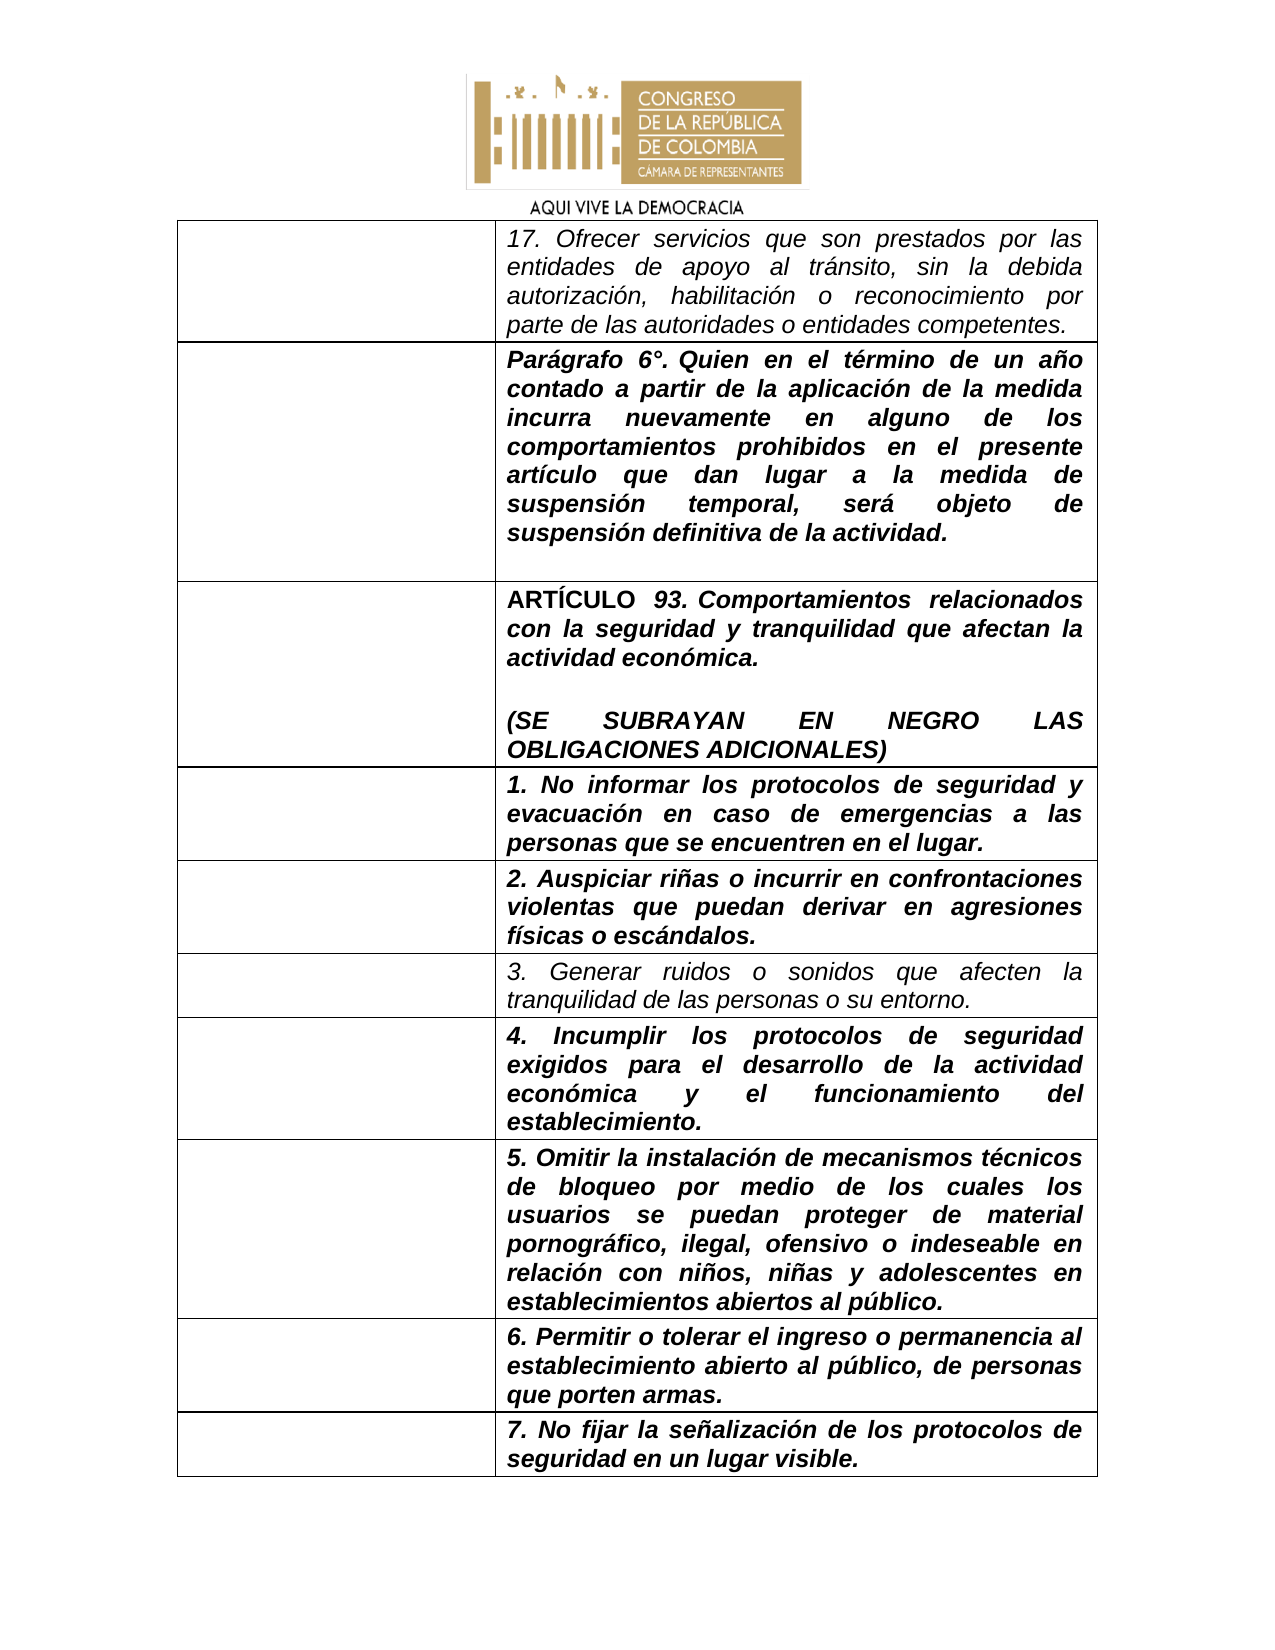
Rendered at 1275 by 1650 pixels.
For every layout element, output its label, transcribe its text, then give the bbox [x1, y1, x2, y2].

table_cell 5. Omitir la instalación de mecanismos técnicos de bloqueo por medio de los cuales los usuarios se puedan proteger de material pornográfico, ilegal, ofensivo o indeseable en relación con niños, niñas y adolescentes en establecimientos abiertos al público. [496, 1140, 1097, 1318]
table_cell [178, 768, 495, 859]
table_cell [178, 1140, 495, 1318]
table_cell [178, 1018, 495, 1139]
table_cell 1. No informar los protocolos de seguridad y evacuación en caso de emergencias a las personas que se encuentren en el lugar. [496, 768, 1097, 859]
table_cell [178, 1319, 495, 1411]
table_cell [178, 343, 495, 581]
table_cell 6. Permitir o tolerar el ingreso o permanencia al establecimiento abierto al público, de personas que porten armas. [496, 1319, 1097, 1411]
table_cell 4. Incumplir los protocolos de seguridad exigidos para el desarrollo de la actividad económica y el funcionamiento del establecimiento. [496, 1018, 1097, 1139]
table_cell [178, 582, 495, 766]
table_cell 2. Auspiciar riñas o incurrir en confrontaciones violentas que puedan derivar en agresiones físicas o escándalos. [496, 861, 1097, 953]
table_cell 3. Generar ruidos o sonidos que afecten la tranquilidad de las personas o su entorno. [496, 954, 1097, 1017]
table_cell [178, 221, 495, 341]
table_cell ARTÍCULO 93. Comportamientos relacionados con la seguridad y tranquilidad que afectan la actividad económica. (SE SUBRAYAN EN NEGRO LAS OBLIGACIONES ADICIONALES) [496, 582, 1097, 766]
table_cell [178, 1413, 495, 1476]
table_cell [178, 861, 495, 953]
table_cell 7. No fijar la señalización de los protocolos de seguridad en un lugar visible. [496, 1413, 1097, 1476]
picture [465, 73, 810, 220]
table_cell [178, 954, 495, 1017]
table_cell Parágrafo 6°. Quien en el término de un año contado a partir de la aplicación de la medida incurra nuevamente en alguno de los comportamientos prohibidos en el presente artículo que dan lugar a la medida de suspensión temporal, será objeto de suspensión definitiva de la actividad. [496, 343, 1097, 581]
table_cell 17. Ofrecer servicios que son prestados por las entidades de apoyo al tránsito, sin la debida autorización, habilitación o reconocimiento por parte de las autoridades o entidades competentes. [496, 221, 1097, 341]
